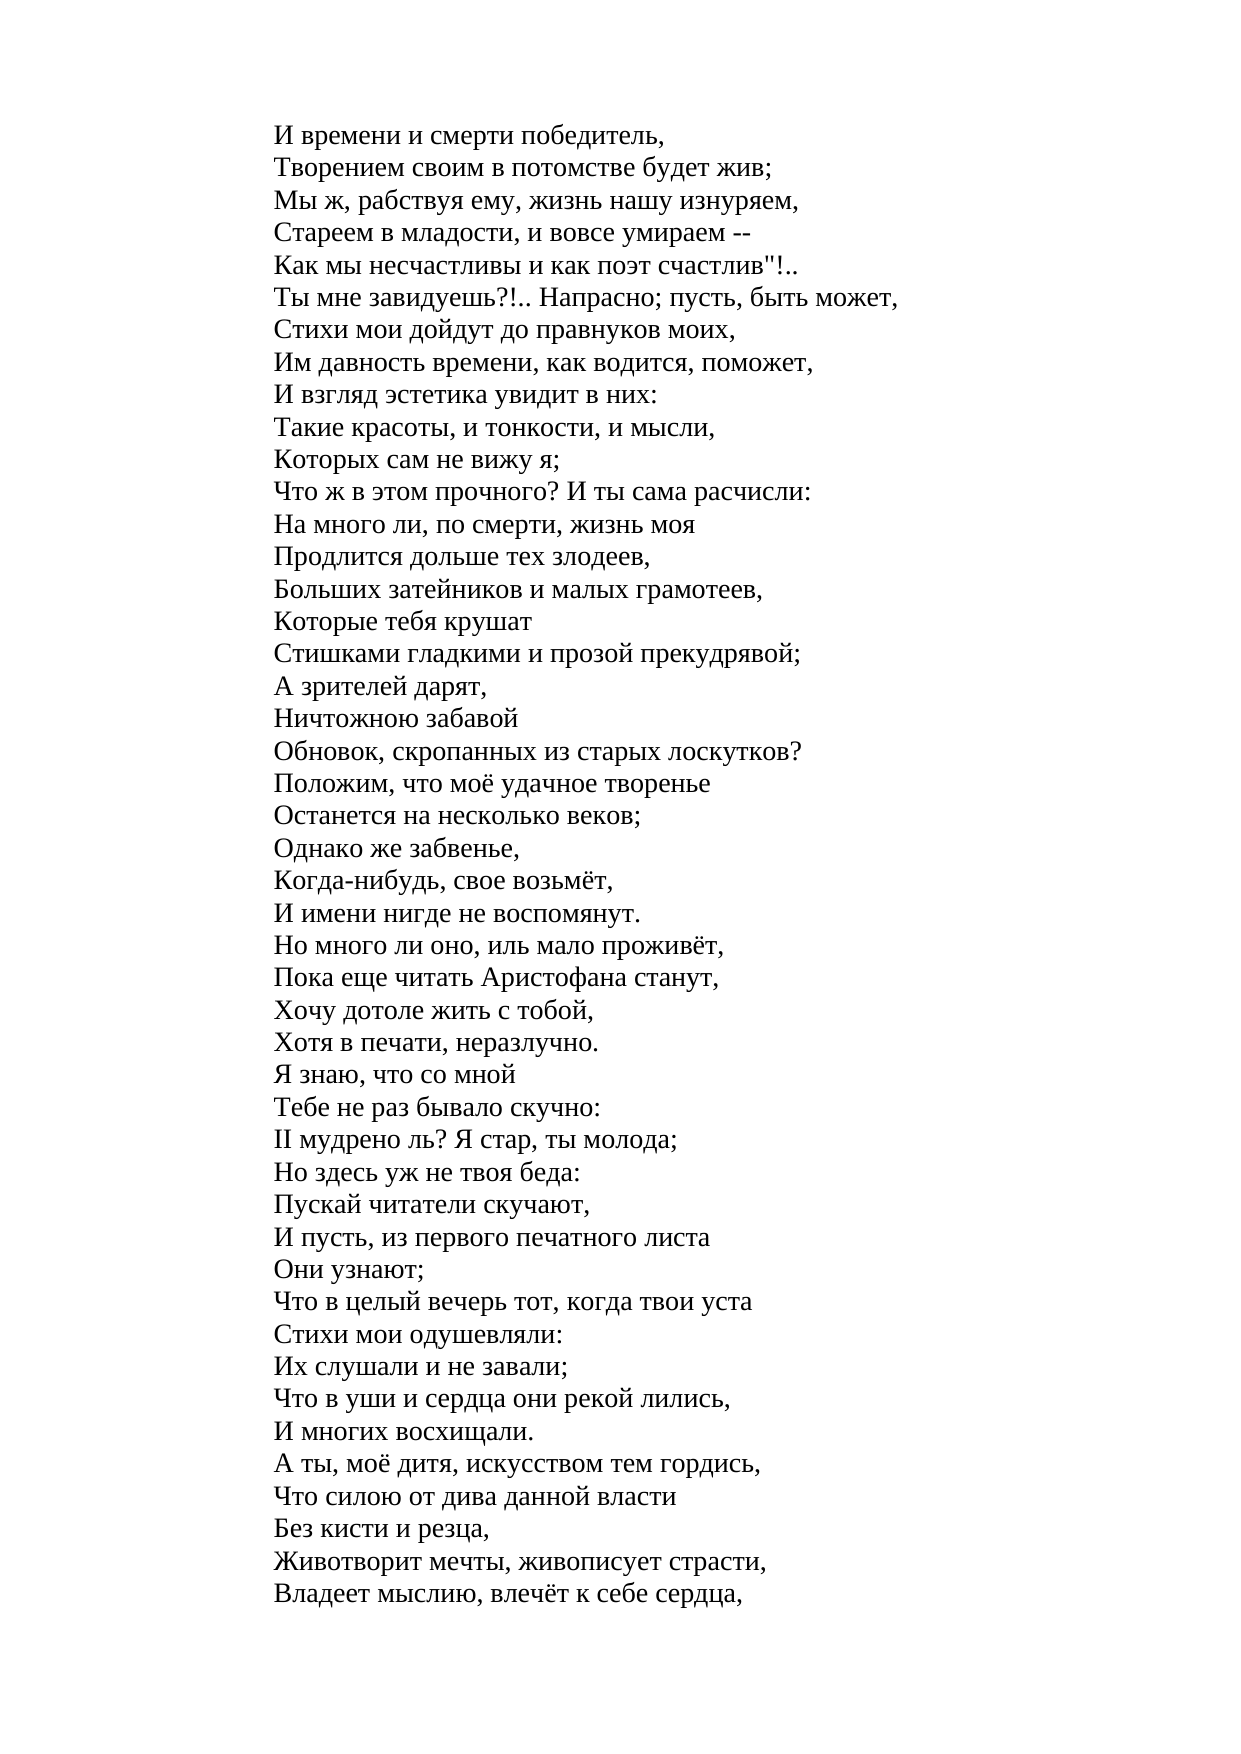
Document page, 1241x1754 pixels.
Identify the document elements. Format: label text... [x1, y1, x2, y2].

text Животворит мечты, живописует страсти, [252, 1543, 1152, 1576]
text Обновок, скропанных из старых лоскутков? [252, 734, 1152, 766]
text Владеет мыслию, влечёт к себе сердца, [252, 1576, 1152, 1608]
text И многих восхищали. [252, 1414, 1152, 1446]
text И имени нигде не воспомянут. [252, 896, 1152, 928]
text Стихи мои дойдут до правнуков моих, [252, 312, 1152, 345]
text Я знаю, что со мной [252, 1058, 1152, 1090]
text И пусть, из первого печатного листа [252, 1219, 1152, 1252]
text Они узнают; [252, 1252, 1152, 1284]
text Стишками гладкими и прозой прекудрявой; [252, 636, 1152, 669]
text Творением своим в потомстве будет жив; [252, 151, 1152, 183]
text Их слушали и не завали; [252, 1349, 1152, 1382]
text Что ж в этом прочного? И ты сама расчисли: [252, 474, 1152, 507]
text Как мы несчастливы и как поэт счастлив"!.. [252, 248, 1152, 280]
text Тебе не раз бывало скучно: [252, 1090, 1152, 1122]
text Что силою от дива данной власти [252, 1479, 1152, 1511]
text Пускай читатели скучают, [252, 1187, 1152, 1219]
text II мудрено ль? Я стар, ты молода; [252, 1122, 1152, 1155]
text Мы ж, рабствуя ему, жизнь нашу изнуряем, [252, 183, 1152, 215]
text Которые тебя крушат [252, 604, 1152, 636]
text На много ли, по смерти, жизнь моя [252, 507, 1152, 539]
text Что в целый вечерь тот, когда твои уста [252, 1284, 1152, 1317]
text Хотя в печати, неразлучно. [252, 1025, 1152, 1058]
text Что в уши и сердца они рекой лились, [252, 1382, 1152, 1414]
text Ты мне завидуешь?!.. Напрасно; пусть, быть может, [252, 280, 1152, 312]
text Пока еще читать Аристофана станут, [252, 960, 1152, 993]
text Ничтожною забавой [252, 701, 1152, 734]
text Стихи мои одушевляли: [252, 1317, 1152, 1349]
text Положим, что моё удачное творенье [252, 766, 1152, 798]
text Хочу дотоле жить с тобой, [252, 993, 1152, 1025]
text Но здесь уж не твоя беда: [252, 1155, 1152, 1187]
text Без кисти и резца, [252, 1511, 1152, 1543]
text Но много ли оно, иль мало проживёт, [252, 928, 1152, 960]
text Больших затейников и малых грамотеев, [252, 572, 1152, 604]
text Останется на несколько веков; [252, 798, 1152, 831]
text А зрителей дарят, [252, 669, 1152, 701]
text Продлится дольше тех злодеев, [252, 539, 1152, 572]
text Стареем в младости, и вовсе умираем -- [252, 215, 1152, 248]
text И времени и смерти победитель, [252, 118, 1152, 151]
text Им давность времени, как водится, поможет, [252, 345, 1152, 377]
text И взгляд эстетика увидит в них: [252, 377, 1152, 410]
text Однако же забвенье, [252, 831, 1152, 863]
text А ты, моё дитя, искусством тем гордись, [252, 1446, 1152, 1479]
text Которых сам не вижу я; [252, 442, 1152, 474]
text Такие красоты, и тонкости, и мысли, [252, 410, 1152, 442]
text Когда-нибудь, свое возьмёт, [252, 863, 1152, 896]
